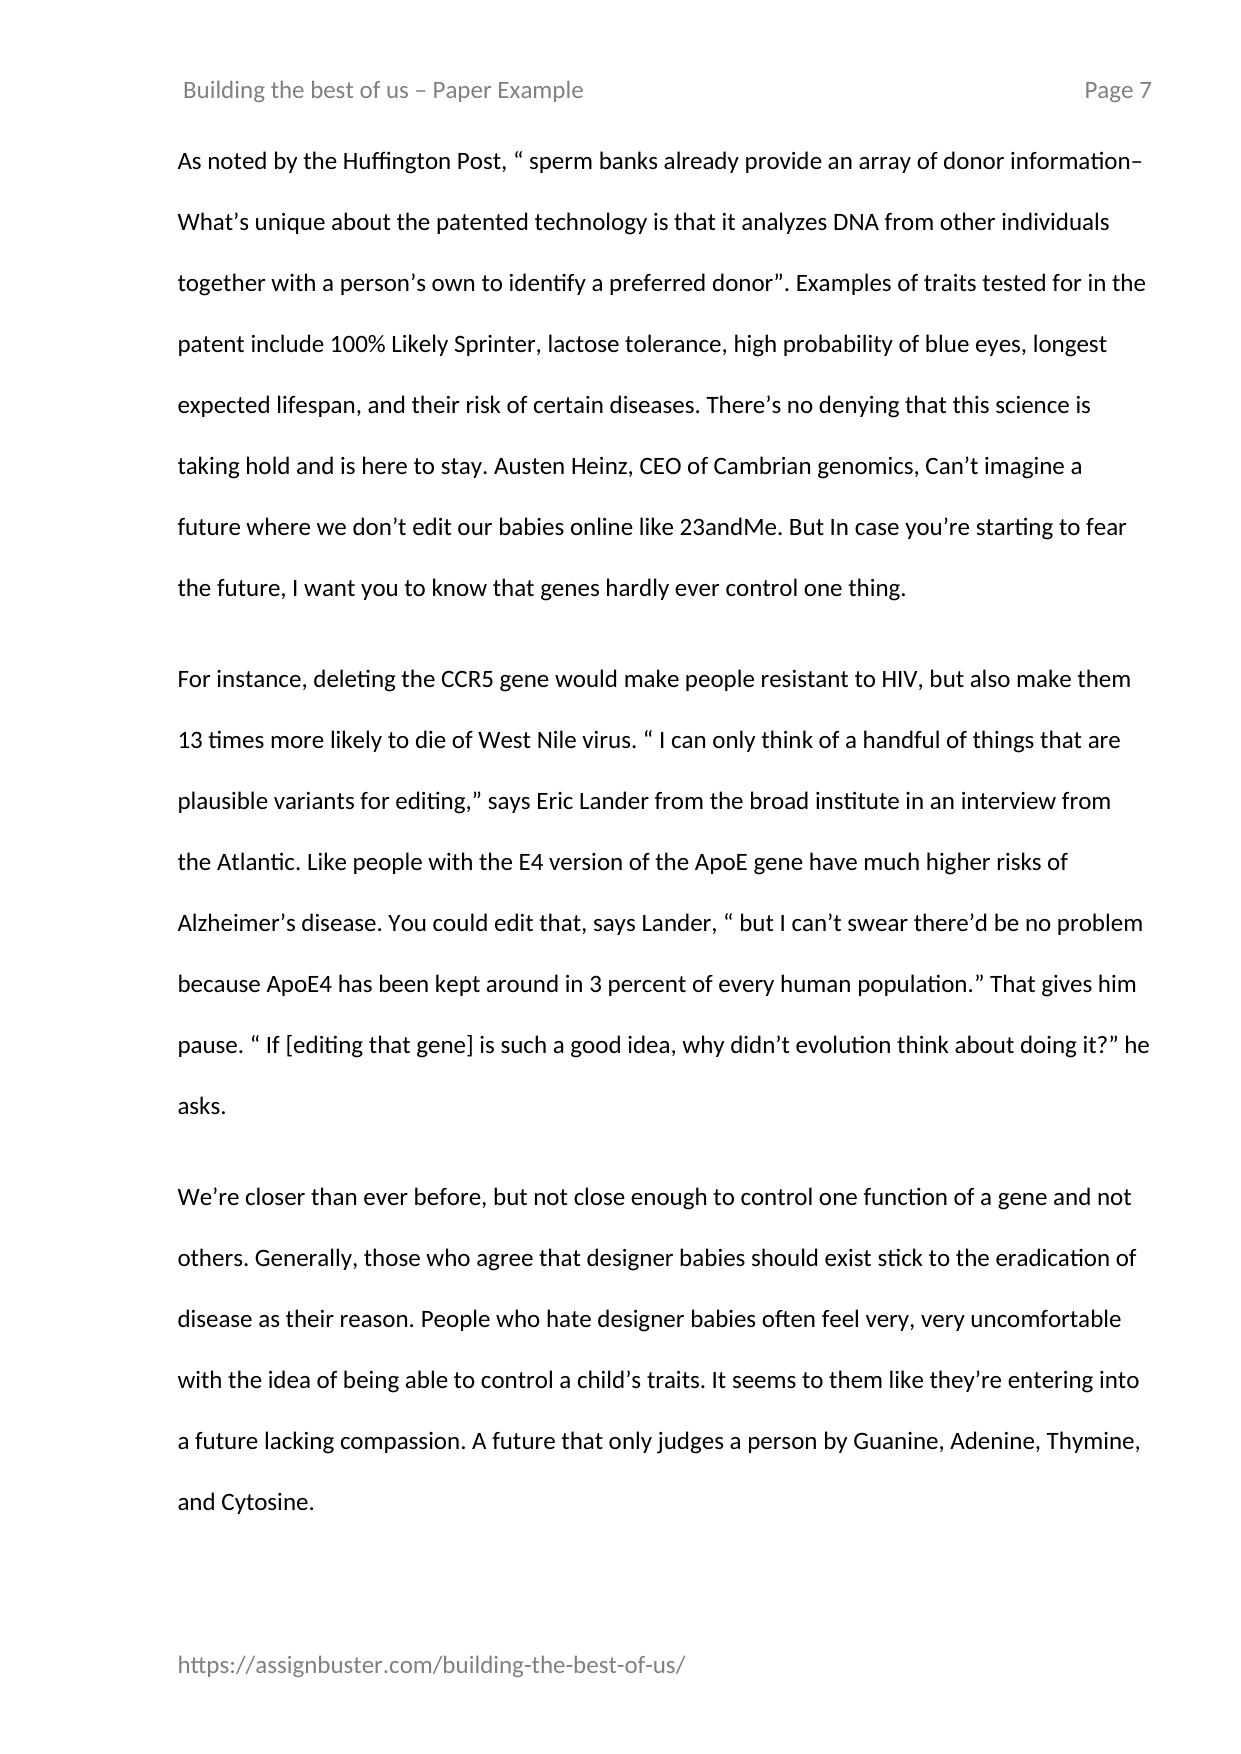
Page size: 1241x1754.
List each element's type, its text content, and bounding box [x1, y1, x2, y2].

text As noted by the Huffington Post, “ sperm banks already provide an array of donor information–What’s unique about the patented technology is that it analyzes DNA from other individuals together with a person’s own to identify a preferred donor”. Examples of traits tested for in the patent include 100% Likely Sprinter, lactose tolerance, high probability of blue eyes, longest expected lifespan, and their risk of certain diseases. There’s no denying that this science is taking hold and is here to stay. Austen Heinz, CEO of Cambrian genomics, Can’t imagine a future where we don’t edit our babies online like 23andMe. But In case you’re starting to fear the future, I want you to know that genes hardly ever control one thing. [177, 145, 1152, 603]
text We’re closer than ever before, but not close enough to control one function of a gene and not others. Generally, those who agree that designer babies should exist stick to the eradication of disease as their reason. People who hate designer babies often feel very, very uncomfortable with the idea of being able to control a child’s traits. It seems to them like they’re entering into a future lacking compassion. A future that only judges a person by Guanine, Adenine, Thymine, and Cytosine. [177, 1181, 1152, 1516]
text For instance, deleting the CCR5 gene would make people resistant to HIV, but also make them 13 times more likely to die of West Nile virus. “ I can only think of a handful of things that are plausible variants for editing,” says Eric Lander from the broad institute in an interview from the Atlantic. Like people with the E4 version of the ApoE gene have much higher risks of Alzheimer’s disease. You could edit that, says Lander, “ but I can’t swear there’d be no problem because ApoE4 has been kept around in 3 percent of every human population.” That gives him pause. “ If [editing that gene] is such a good idea, why didn’t evolution think about doing it?” he asks. [177, 663, 1152, 1121]
